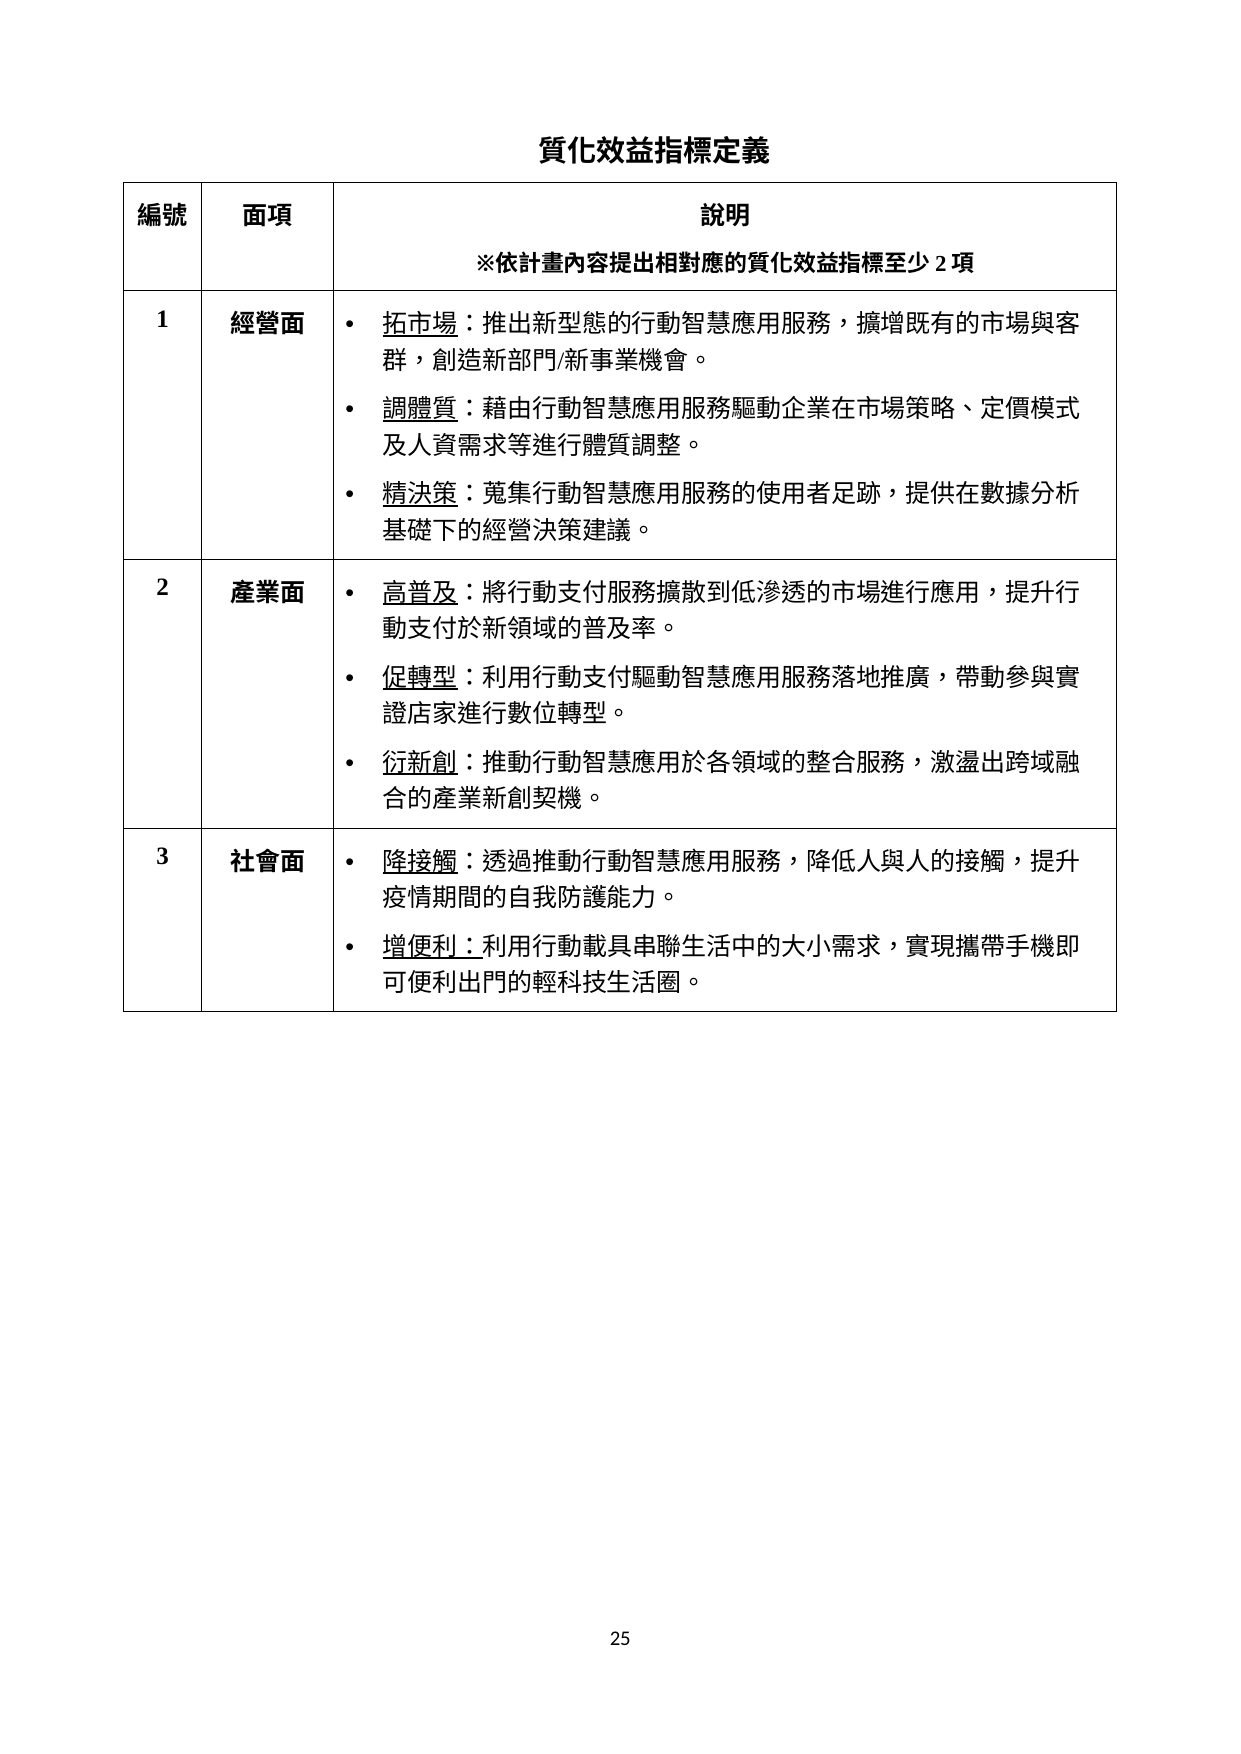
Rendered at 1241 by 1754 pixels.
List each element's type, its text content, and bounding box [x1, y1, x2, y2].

subtitle 質化效益指標定義 [123, 127, 1128, 170]
table_cell 高普及：將行動支付服務擴散到低滲透的市場進行應用，提升行動支付於新領域的普及率。 促轉型：利用行動支付驅動智慧應用服務落地推廣，帶動參與實證店家進行數位轉型。 衍新創：推動行動智慧應用於各領域的整合服務，激盪出跨域融合的產業新創契機。 [334, 560, 1116, 827]
table_cell 降接觸：透過推動行動智慧應用服務，降低人與人的接觸，提升疫情期間的自我防護能力。 增便利：利用行動載具串聯生活中的大小需求，實現攜帶手機即可便利出門的輕科技生活圈。 [334, 829, 1116, 1011]
table_cell 社會面 [202, 829, 333, 1011]
table_cell 經營面 [202, 291, 333, 559]
table_cell 拓市場：推出新型態的行動智慧應用服務，擴增既有的市場與客群，創造新部門/新事業機會。 調體質：藉由行動智慧應用服務驅動企業在市場策略、定價模式及人資需求等進行體質調整。 精決策：蒐集行動智慧應用服務的使用者足跡，提供在數據分析基礎下的經營決策建議。 [334, 291, 1116, 559]
table_cell 產業面 [202, 560, 333, 827]
table_header 面項 [202, 183, 333, 290]
table_cell 3 [124, 829, 201, 1011]
table_header 說明 ※依計畫內容提出相對應的質化效益指標至少2項 [334, 183, 1116, 290]
table_header 編號 [124, 183, 201, 290]
table_cell 1 [124, 291, 201, 559]
table_cell 2 [124, 560, 201, 827]
